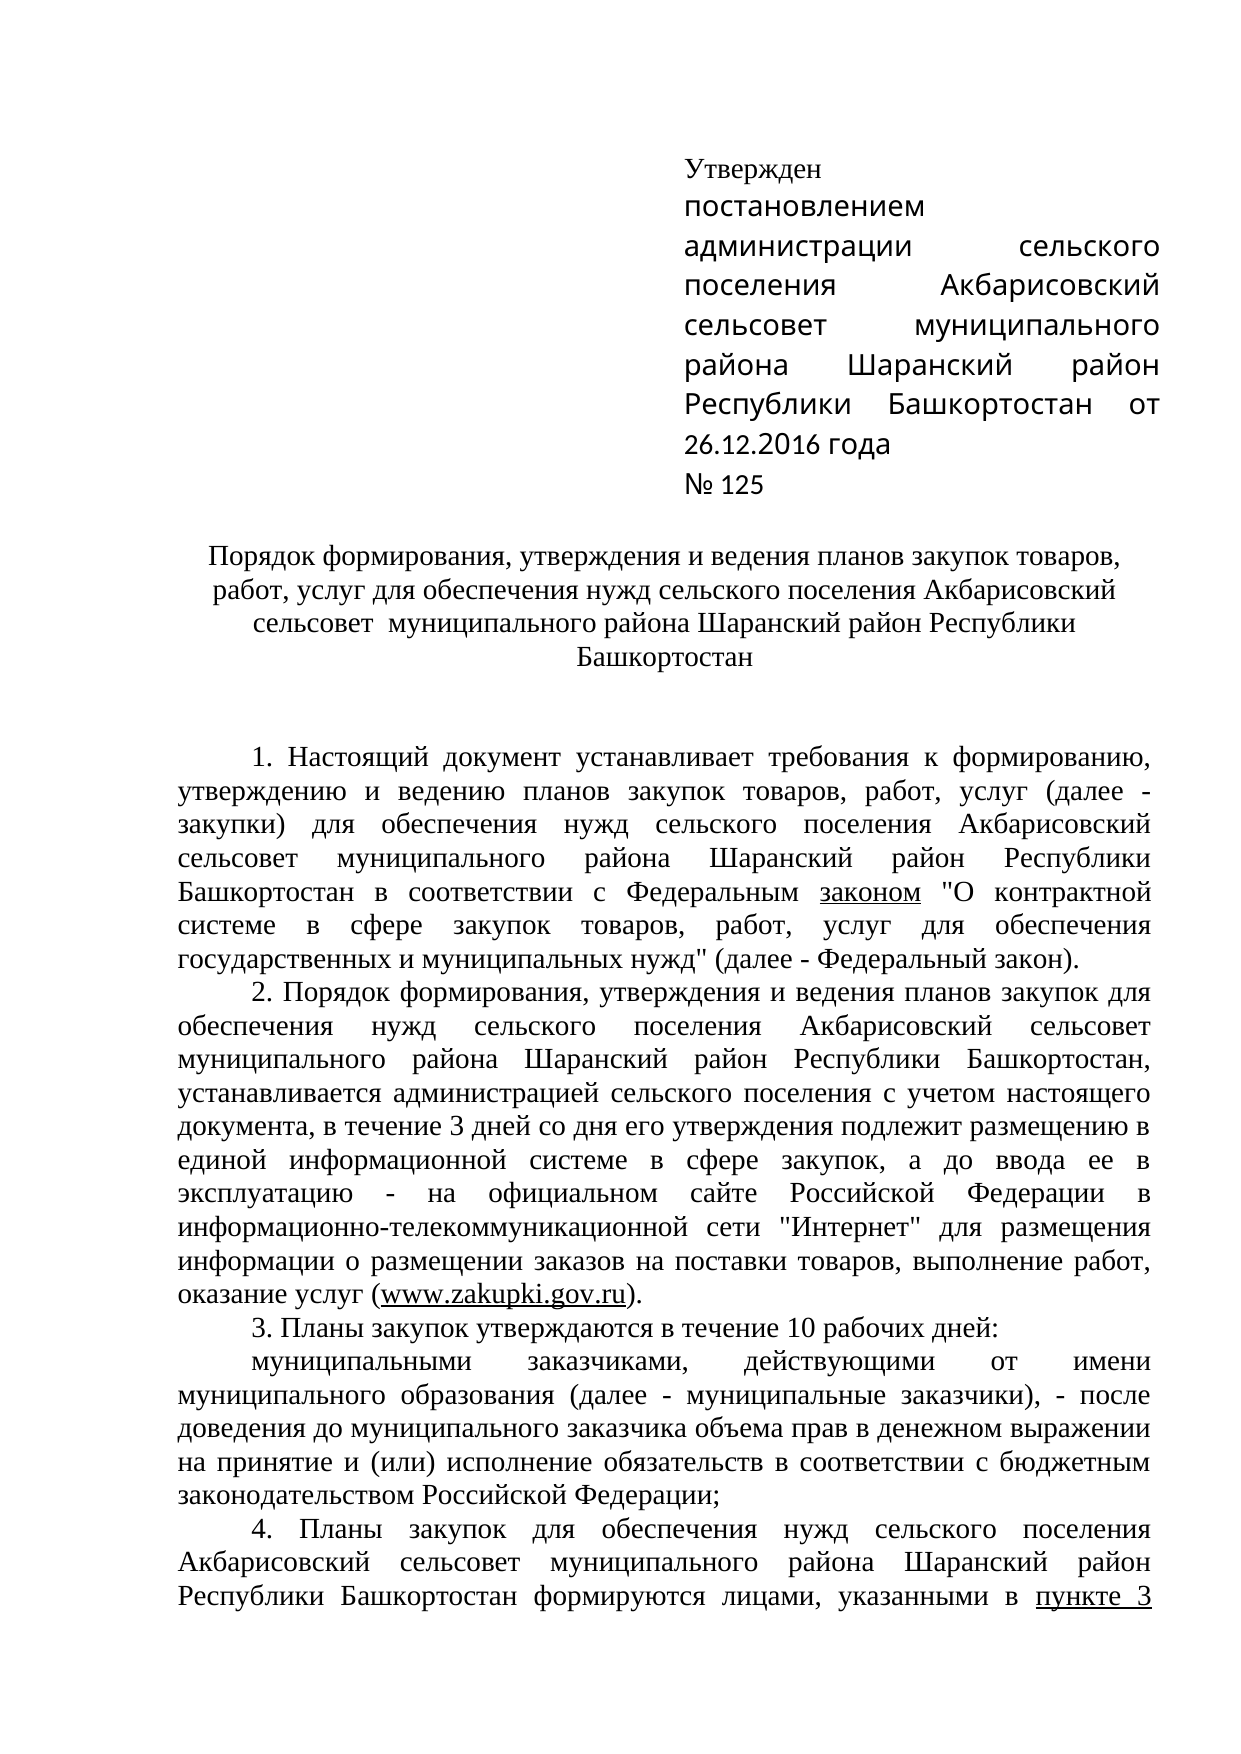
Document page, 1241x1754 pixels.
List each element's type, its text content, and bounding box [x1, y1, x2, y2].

text муниципальными заказчиками, действующими от имени муниципального образования (далее - муниципальные заказчики), - после доведения до муниципального заказчика объема прав в денежном выражении на принятие и (или) исполнение обязательств в соответствии с бюджетным законодательством Российской Федерации; [177, 1343, 1152, 1511]
text 1. Настоящий документ устанавливает требования к формированию, утверждению и ведению планов закупок товаров, работ, услуг (далее - закупки) для обеспечения нужд сельского поселения Акбарисовский сельсовет муниципального района Шаранский район Республики Башкортостан в соответствии с Федеральным законом "О контрактной системе в сфере закупок товаров, работ, услуг для обеспечения государственных и муниципальных нужд" (далее - Федеральный закон). [177, 739, 1152, 974]
text 2. Порядок формирования, утверждения и ведения планов закупок для обеспечения нужд сельского поселения Акбарисовский сельсовет муниципального района Шаранский район Республики Башкортостан, устанавливается администрацией сельского поселения с учетом настоящего документа, в течение 3 дней со дня его утверждения подлежит размещению в единой информационной системе в сфере закупок, а до ввода ее в эксплуатацию - на официальном сайте Российской Федерации в информационно-телекоммуникационной сети "Интернет" для размещения информации о размещении заказов на поставки товаров, выполнение работ, оказание услуг (www.zakupki.gov.ru). [177, 974, 1152, 1310]
subtitle Утвержден [683, 152, 1152, 185]
text Порядок формирования, утверждения и ведения планов закупок товаров, работ, услуг для обеспечения нужд сельского поселения Акбарисовский сельсовет муниципального района Шаранский район Республики Башкортостан [177, 538, 1152, 672]
text 3. Планы закупок утверждаются в течение 10 рабочих дней: [177, 1310, 1152, 1343]
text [177, 1511, 1152, 1612]
text постановлением администрации сельского поселения Акбарисовский сельсовет муниципального района Шаранский район Республики Башкортостан от 26.12.2016 года [683, 185, 1160, 463]
text № 125 [683, 463, 1160, 503]
